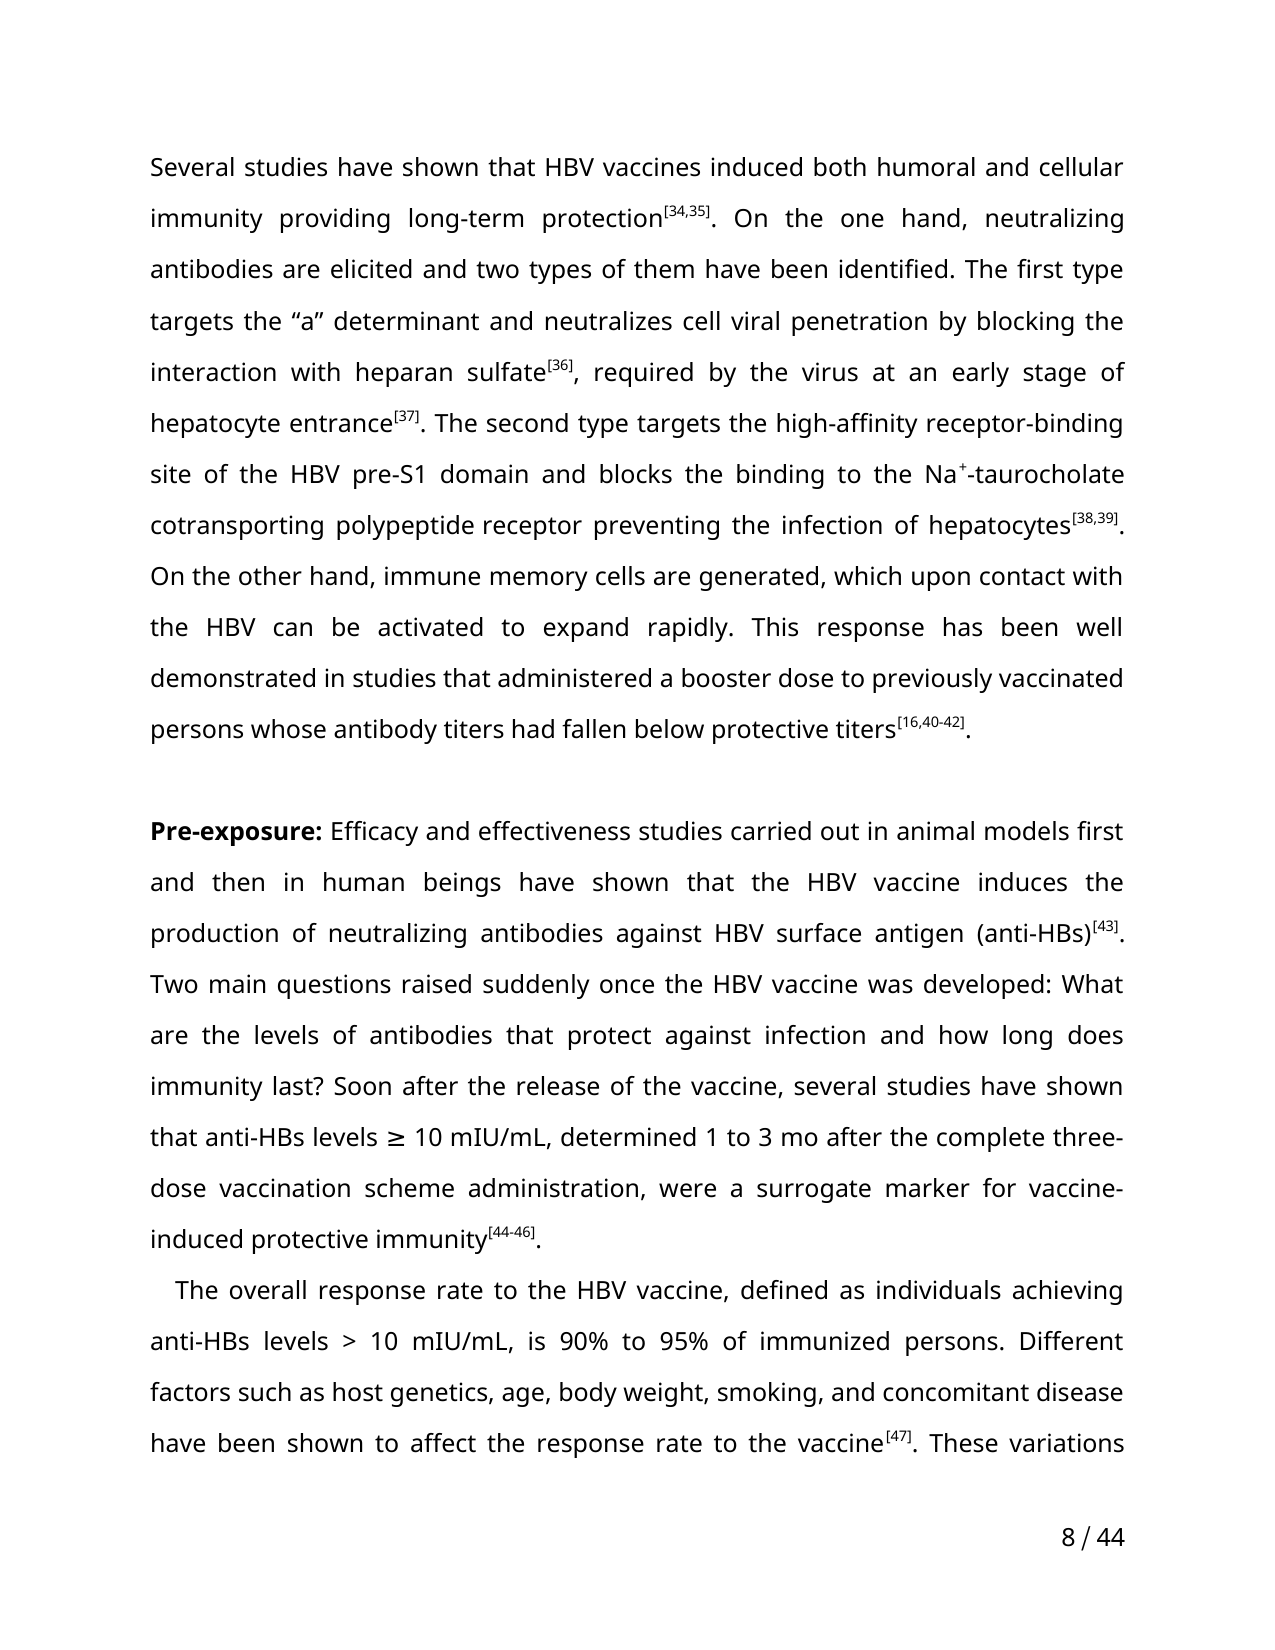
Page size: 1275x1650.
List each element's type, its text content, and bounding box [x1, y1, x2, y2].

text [150, 1273, 1125, 1460]
text Several studies have shown that HBV vaccines induced both humoral and cellular immunity providing long-term protection[34,35]. On the one hand, neutralizing antibodies are elicited and two types of them have been identified. The first type targets the “a” determinant and neutralizes cell viral penetration by blocking the interaction with heparan sulfate[36], required by the virus at an early stage of hepatocyte entrance[37]. The second type targets the high-affinity receptor-binding site of the HBV pre-S1 domain and blocks the binding to the Na+-taurocholate cotransporting polypeptide receptor preventing the infection of hepatocytes[38,39]. On the other hand, immune memory cells are generated, which upon contact with the HBV can be activated to expand rapidly. This response has been well demonstrated in studies that administered a booster dose to previously vaccinated persons whose antibody titers had fallen below protective titers[16,40-42]. [150, 150, 1125, 746]
text Pre-exposure: Efficacy and effectiveness studies carried out in animal models first and then in human beings have shown that the HBV vaccine induces the production of neutralizing antibodies against HBV surface antigen (anti-HBs)[43]. Two main questions raised suddenly once the HBV vaccine was developed: What are the levels of antibodies that protect against infection and how long does immunity last? Soon after the release of the vaccine, several studies have shown that anti-HBs levels ≥ 10 mIU/mL, determined 1 to 3 mo after the complete three-dose vaccination scheme administration, were a surrogate marker for vaccine-induced protective immunity[44-46]. [150, 813, 1125, 1256]
